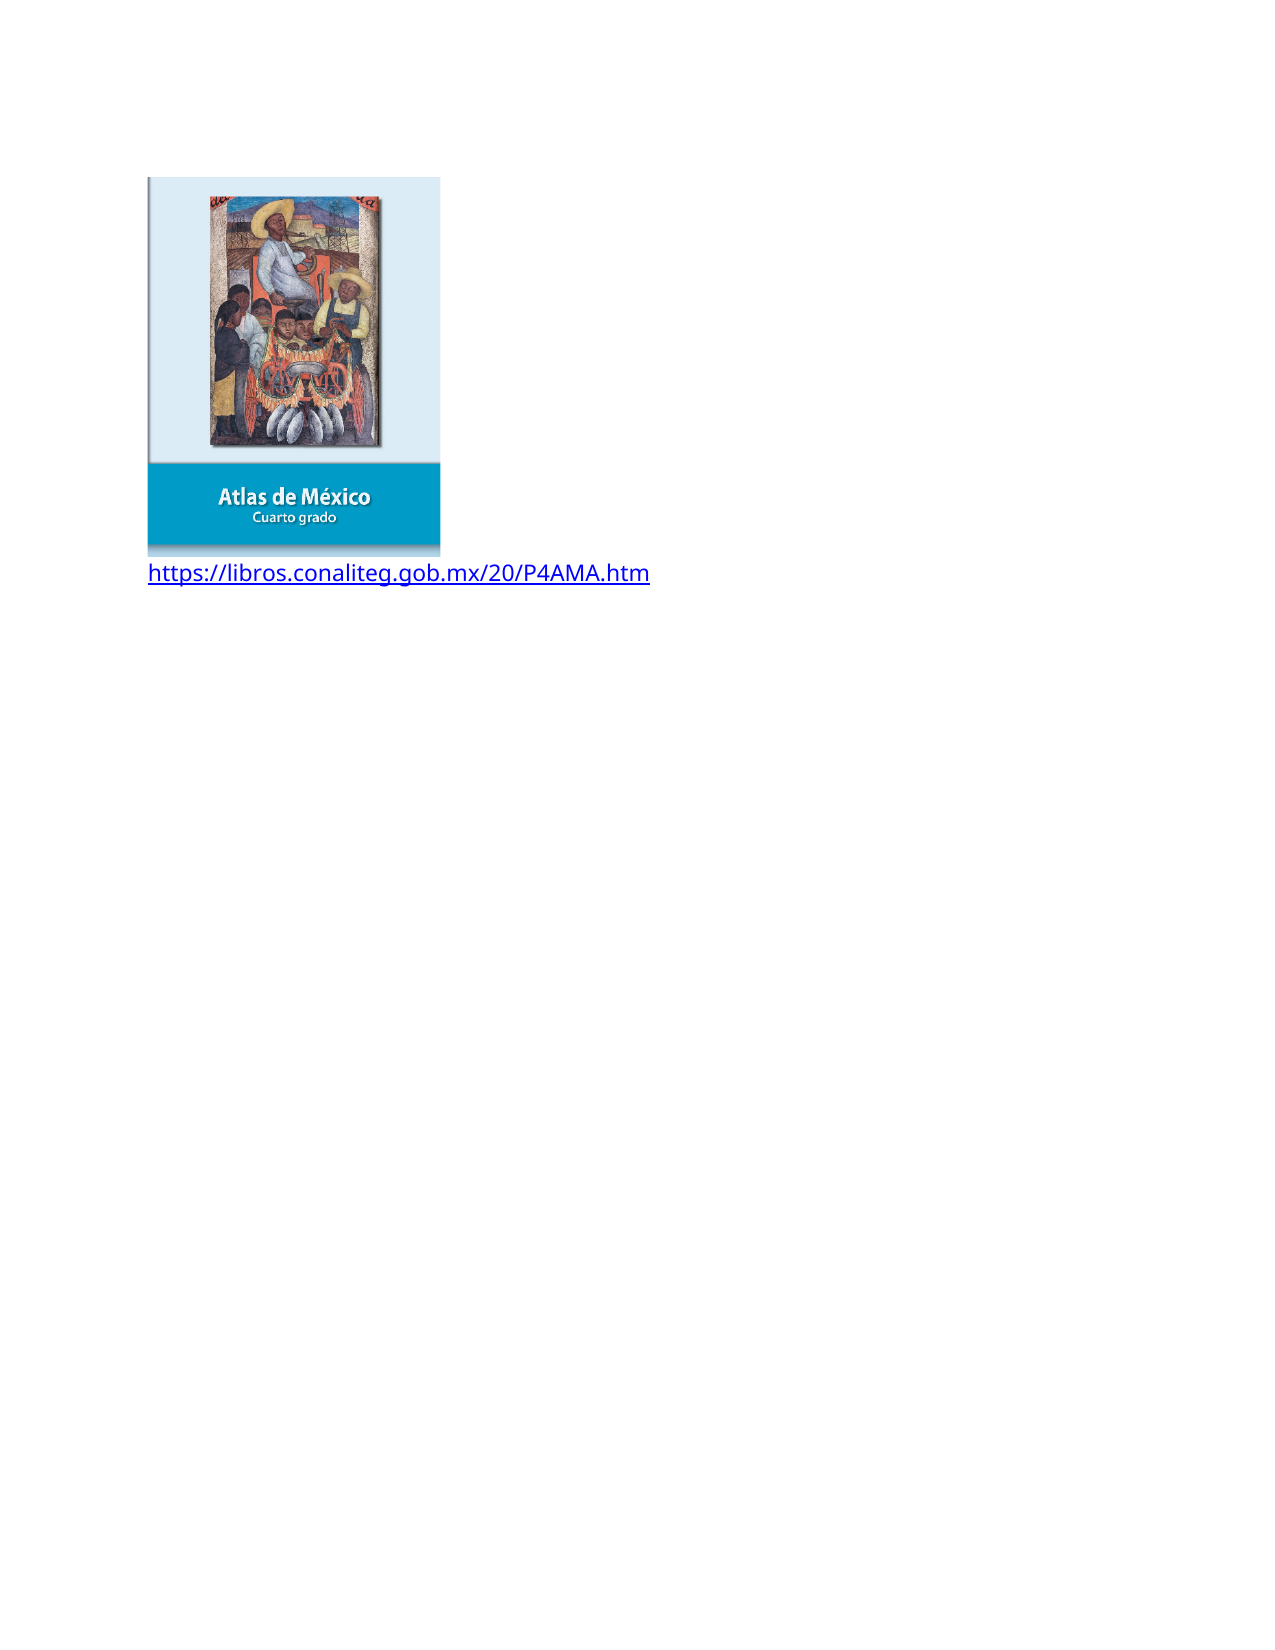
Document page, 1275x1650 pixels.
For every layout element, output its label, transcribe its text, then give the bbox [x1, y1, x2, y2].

picture [233, 491, 239, 504]
picture [359, 493, 369, 504]
picture [350, 493, 357, 504]
picture [321, 493, 329, 504]
text https://libros.conaliteg.gob.mx/20/P4AMA.htm [148, 557, 1127, 588]
picture [312, 489, 318, 504]
picture [248, 493, 256, 504]
picture [147, 177, 441, 463]
picture [147, 545, 441, 557]
picture [219, 489, 231, 504]
picture [259, 493, 266, 504]
picture [273, 488, 283, 504]
picture [287, 493, 295, 504]
picture [333, 493, 340, 504]
picture [303, 489, 312, 504]
